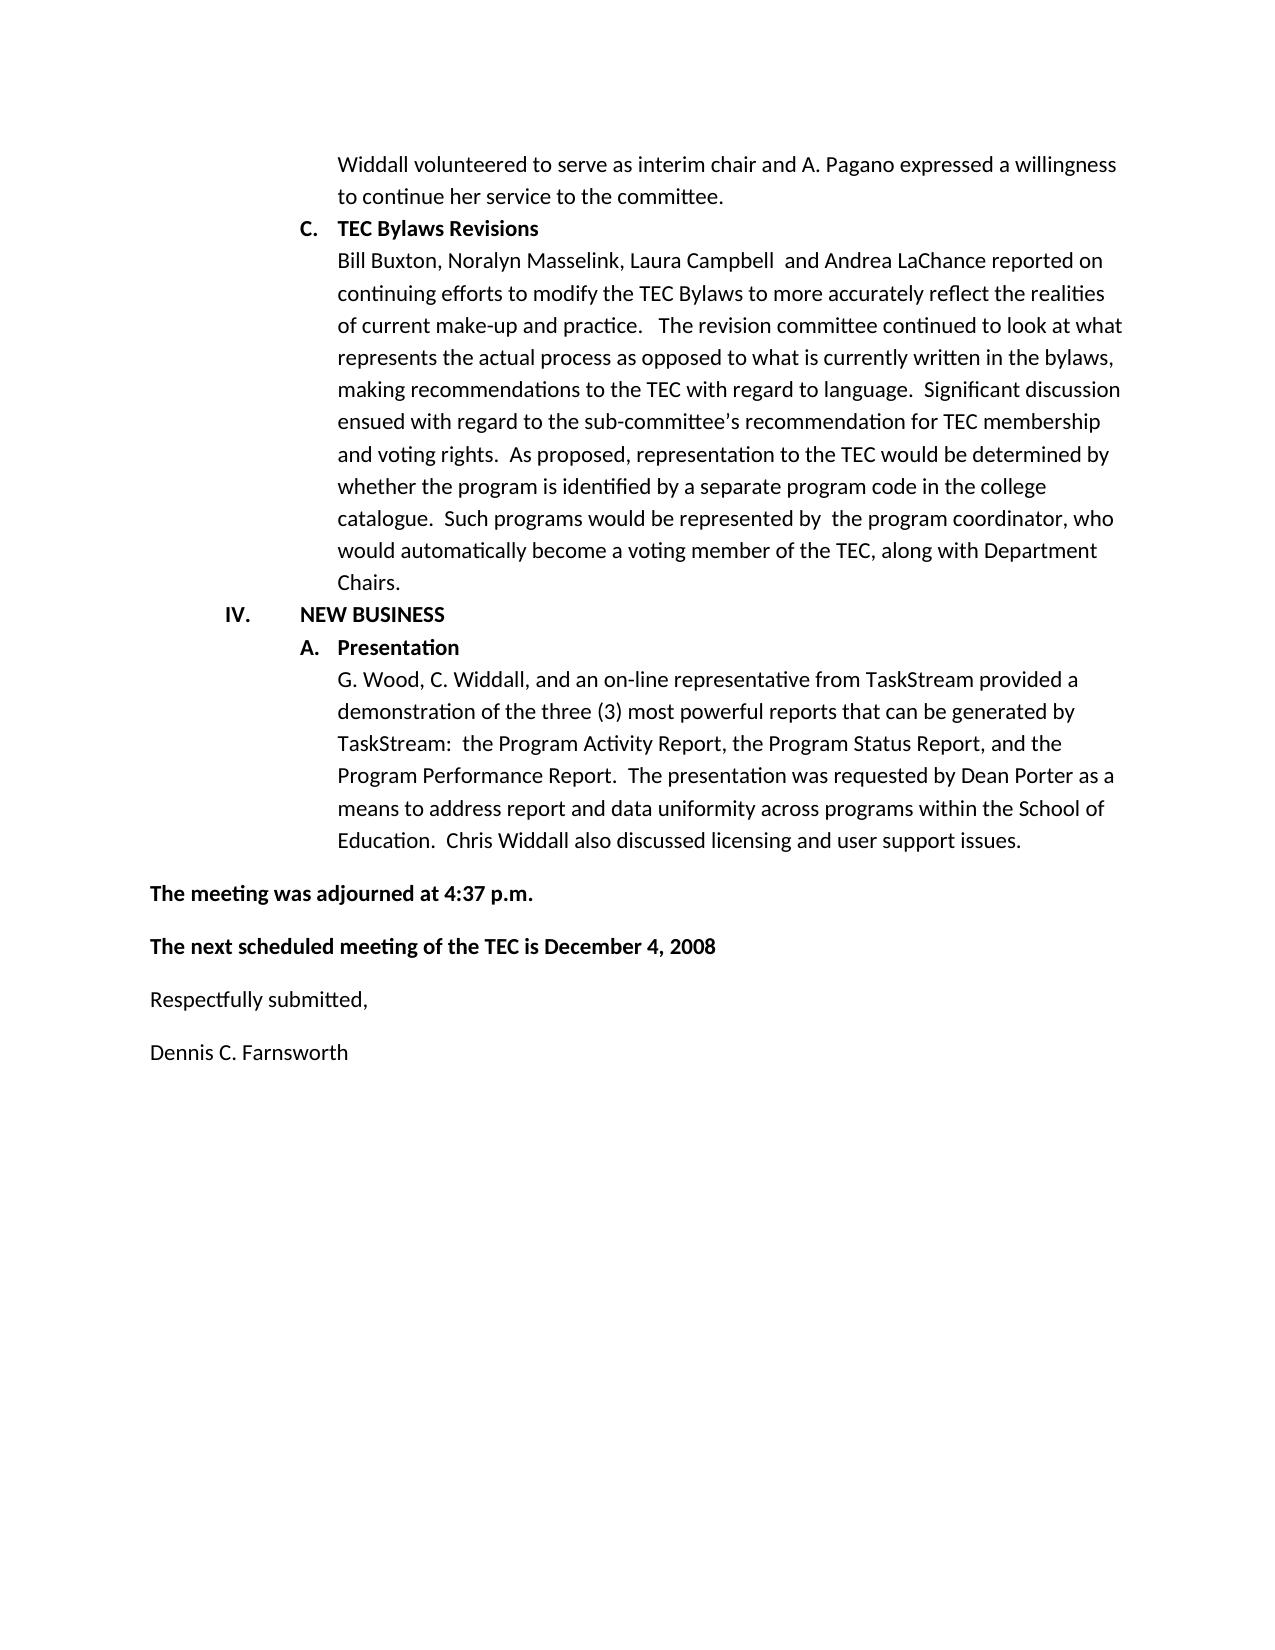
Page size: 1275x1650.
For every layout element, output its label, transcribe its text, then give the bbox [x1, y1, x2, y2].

list G. Wood, C. Widdall, and an on-line representative from TaskStream provided a demonstration of the three (3) most powerful reports that can be generated by TaskStream: the Program Activity Report, the Program Status Report, and the Program Performance Report. The presentation was requested by Dean Porter as a means to address report and data uniformity across programs within the School of Education. Chris Widdall also discussed licensing and user support issues. [337, 665, 1125, 854]
list NEW BUSINESS [225, 601, 1125, 629]
text The meeting was adjourned at 4:37 p.m. [150, 879, 1125, 907]
list Presentation [300, 633, 1125, 661]
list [337, 150, 1125, 210]
text Respectfully submitted, [150, 985, 1125, 1013]
text Dennis C. Farnsworth [150, 1038, 1125, 1066]
list Bill Buxton, Noralyn Masselink, Laura Campbell and Andrea LaChance reported on continuing efforts to modify the TEC Bylaws to more accurately reflect the realities of current make-up and practice. The revision committee continued to look at what represents the actual process as opposed to what is currently written in the bylaws, making recommendations to the TEC with regard to language. Significant discussion ensued with regard to the sub-committee’s recommendation for TEC membership and voting rights. As proposed, representation to the TEC would be determined by whether the program is identified by a separate program code in the college catalogue. Such programs would be represented by the program coordinator, who would automatically become a voting member of the TEC, along with Department Chairs. [337, 247, 1125, 596]
text The next scheduled meeting of the TEC is December 4, 2008 [150, 932, 1125, 960]
list TEC Bylaws Revisions [300, 214, 1125, 242]
